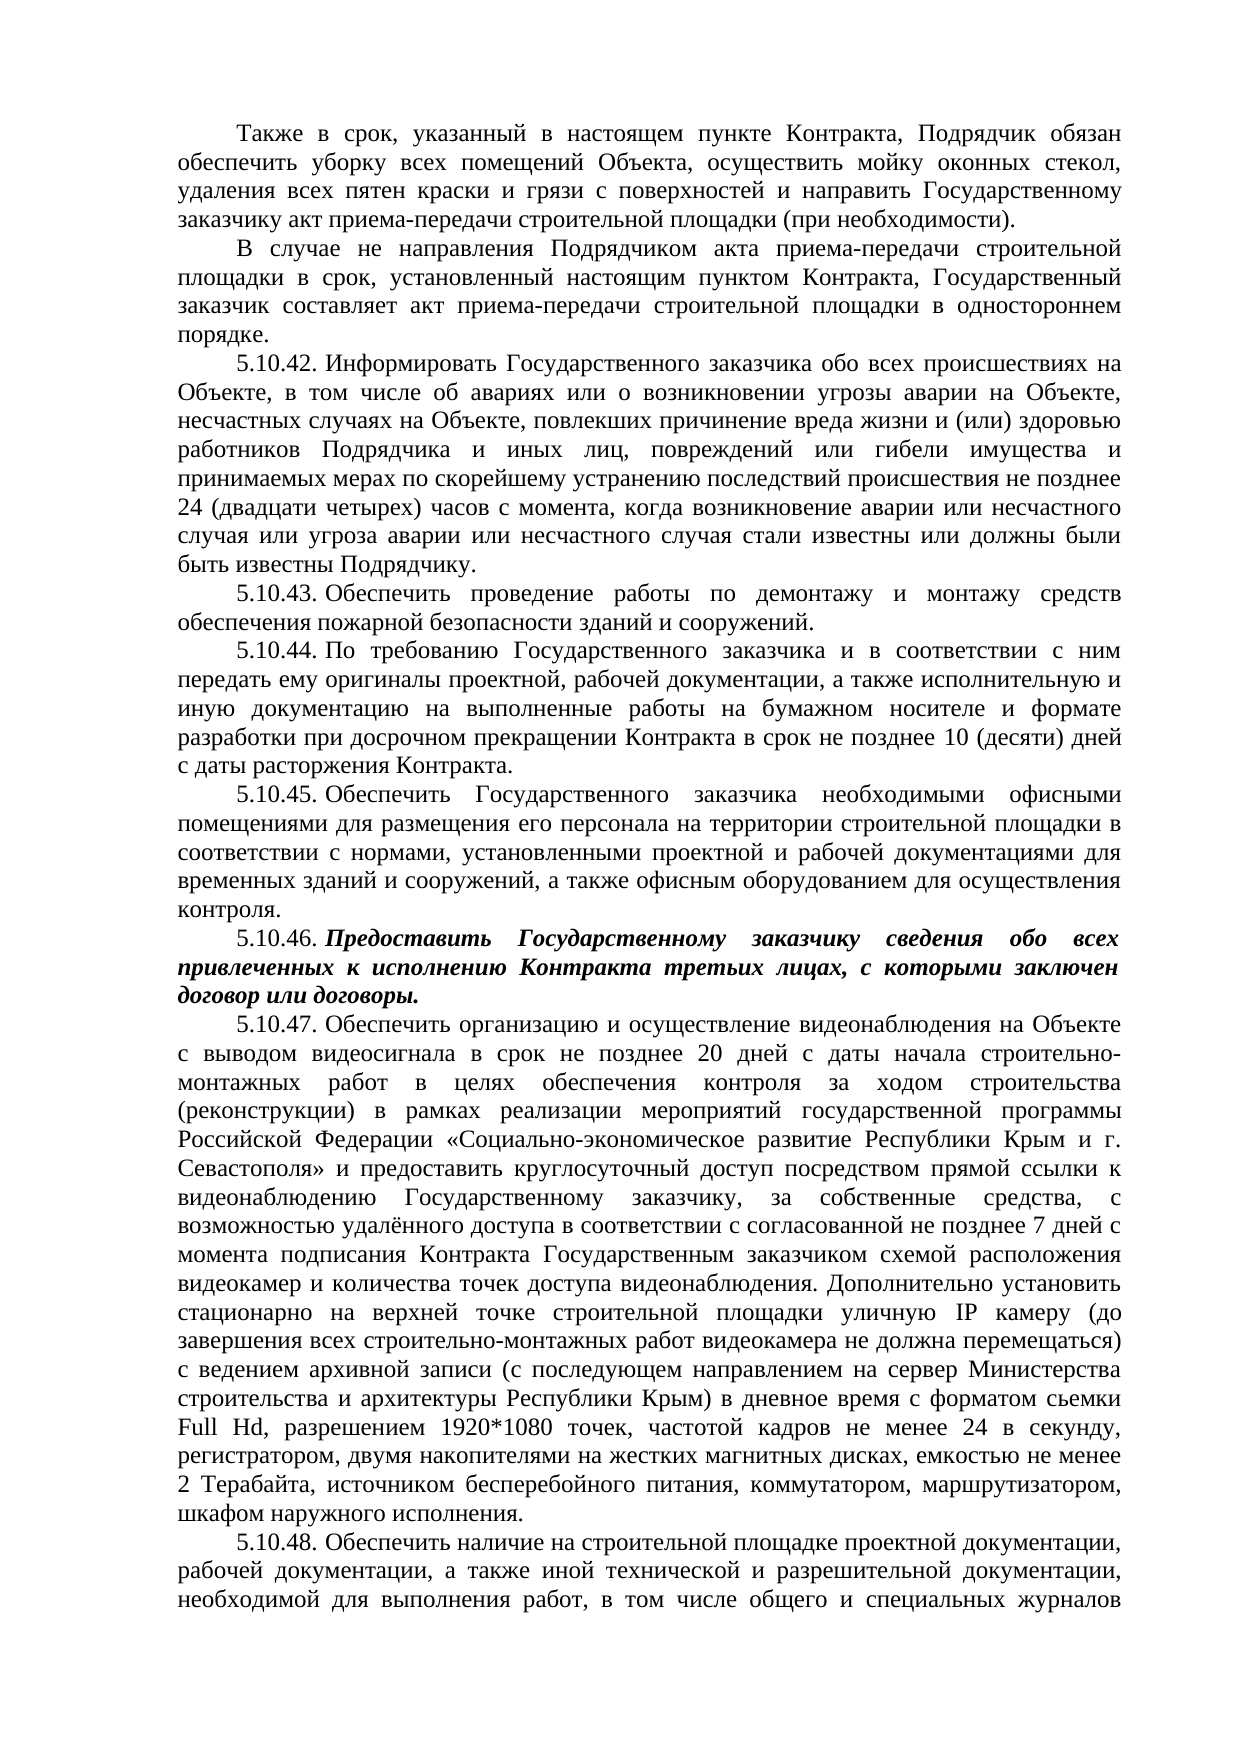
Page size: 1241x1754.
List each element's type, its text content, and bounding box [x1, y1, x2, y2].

list По требованию Государственного заказчика и в соответствии с ним передать ему оригиналы проектной, рабочей документации, а также исполнительную и иную документацию на выполненные работы на бумажном носителе и формате разработки при досрочном прекращении Контракта в срок не позднее 10 (десяти) дней с даты расторжения Контракта. [177, 636, 1122, 779]
list Информировать Государственного заказчика обо всех происшествиях на Объекте, в том числе об авариях или о возникновении угрозы аварии на Объекте, несчастных случаях на Объекте, повлекших причинение вреда жизни и (или) здоровью работников Подрядчика и иных лиц, повреждений или гибели имущества и принимаемых мерах по скорейшему устранению последствий происшествия не позднее 24 (двадцати четырех) часов с момента, когда возникновение аварии или несчастного случая или угроза аварии или несчастного случая стали известны или должны были быть известны Подрядчику. [177, 348, 1122, 578]
list Обеспечить Государственного заказчика необходимыми офисными помещениями для размещения его персонала на территории строительной площадки в соответствии с нормами, установленными проектной и рабочей документациями для временных зданий и сооружений, а также офисным оборудованием для осуществления контроля. [177, 779, 1122, 923]
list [177, 1527, 1122, 1613]
text В случае не направления Подрядчиком акта приема-передачи строительной площадки в срок, установленный настоящим пунктом Контракта, Государственный заказчик составляет акт приема-передачи строительной площадки в одностороннем порядке. [177, 233, 1122, 348]
text Также в срок, указанный в настоящем пункте Контракта, Подрядчик обязан обеспечить уборку всех помещений Объекта, осуществить мойку оконных стекол, удаления всех пятен краски и грязи с поверхностей и направить Государственному заказчику акт приема-передачи строительной площадки (при необходимости). [177, 118, 1122, 233]
list Предоставить Государственному заказчику сведения обо всех привлеченных к исполнению Контракта третьих лицах, с которыми заключен договор или договоры. [177, 923, 1122, 1009]
list Обеспечить организацию и осуществление видеонаблюдения на Объекте с выводом видеосигнала в срок не позднее 20 дней с даты начала строительно-монтажных работ в целях обеспечения контроля за ходом строительства (реконструкции) в рамках реализации мероприятий государственной программы Российской Федерации «Социально-экономическое развитие Республики Крым и г. Севастополя» и предоставить круглосуточный доступ посредством прямой ссылки к видеонаблюдению Государственному заказчику, за собственные средства, с возможностью удалённого доступа в соответствии с согласованной не позднее 7 дней с момента подписания Контракта Государственным заказчиком схемой расположения видеокамер и количества точек доступа видеонаблюдения. Дополнительно установить стационарно на верхней точке строительной площадки уличную IP камеру (до завершения всех строительно-монтажных работ видеокамера не должна перемещаться) с ведением архивной записи (с последующем направлением на сервер Министерства строительства и архитектуры Республики Крым) в дневное время с форматом сьемки Full Hd, разрешением 1920*1080 точек, частотой кадров не менее 24 в секунду, регистратором, двумя накопителями на жестких магнитных дисках, емкостью не менее 2 Терабайта, источником бесперебойного питания, коммутатором, маршрутизатором, шкафом наружного исполнения. [177, 1009, 1122, 1527]
list Обеспечить проведение работы по демонтажу и монтажу средств обеспечения пожарной безопасности зданий и сооружений. [177, 578, 1122, 636]
